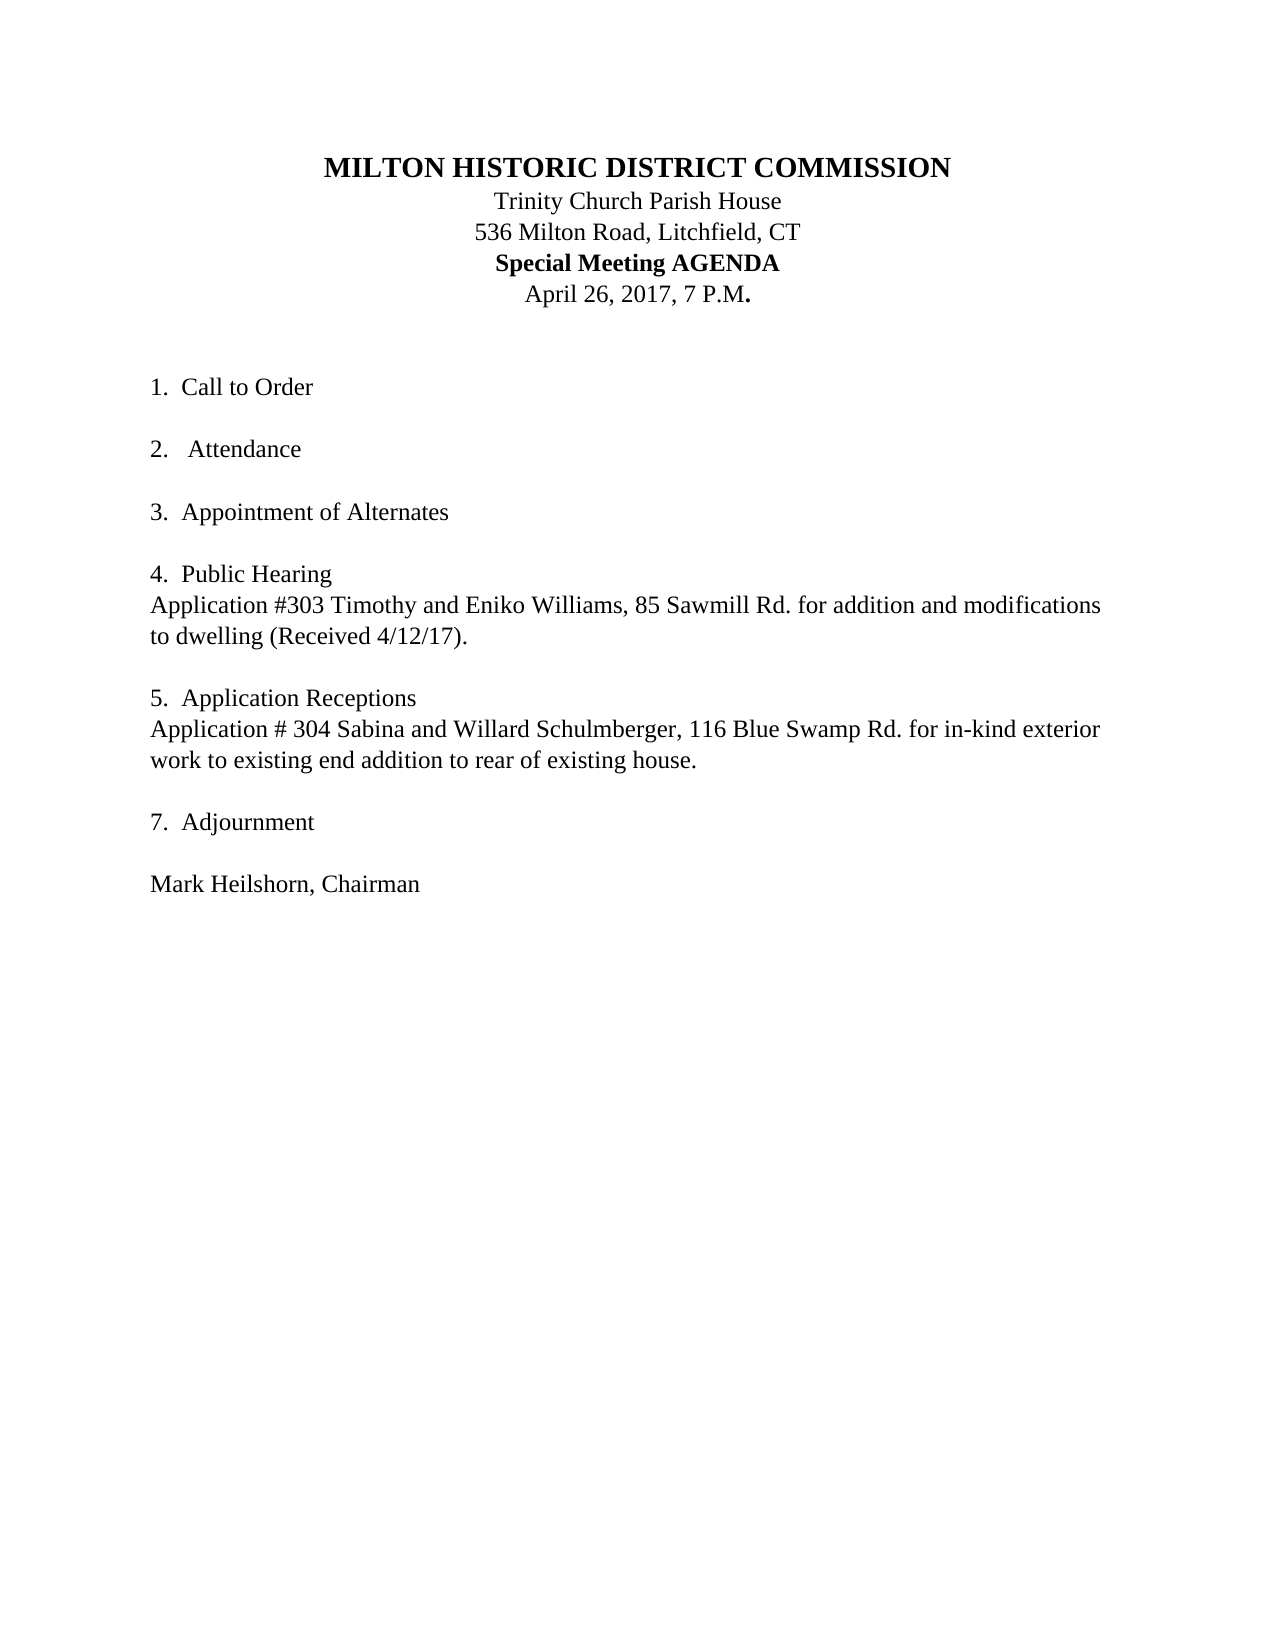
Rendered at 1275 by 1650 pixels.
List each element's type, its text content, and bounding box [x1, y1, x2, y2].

text April 26, 2017, 7 P.M. [150, 279, 1125, 308]
text Mark Heilshorn, Chairman [150, 869, 1125, 898]
text 3. Appointment of Alternates [150, 497, 1125, 525]
text 7. Adjournment [150, 807, 1125, 836]
text Application # 304 Sabina and Willard Schulmberger, 116 Blue Swamp Rd. for in-kind exterior work to existing end addition to rear of existing house. [150, 714, 1125, 774]
text 536 Milton Road, Litchfield, CT [150, 217, 1125, 246]
text 4. Public Hearing [150, 559, 1125, 587]
text Application #303 Timothy and Eniko Williams, 85 Sawmill Rd. for addition and modifications to dwelling (Received 4/12/17). [150, 590, 1125, 649]
text MILTON HISTORIC DISTRICT COMMISSION [150, 150, 1125, 183]
text 2. Attendance [150, 434, 1125, 463]
text 5. Application Receptions [150, 683, 1125, 712]
text 1. Call to Order [150, 372, 1125, 401]
text Special Meeting AGENDA [150, 248, 1125, 277]
text Trinity Church Parish House [150, 186, 1125, 215]
